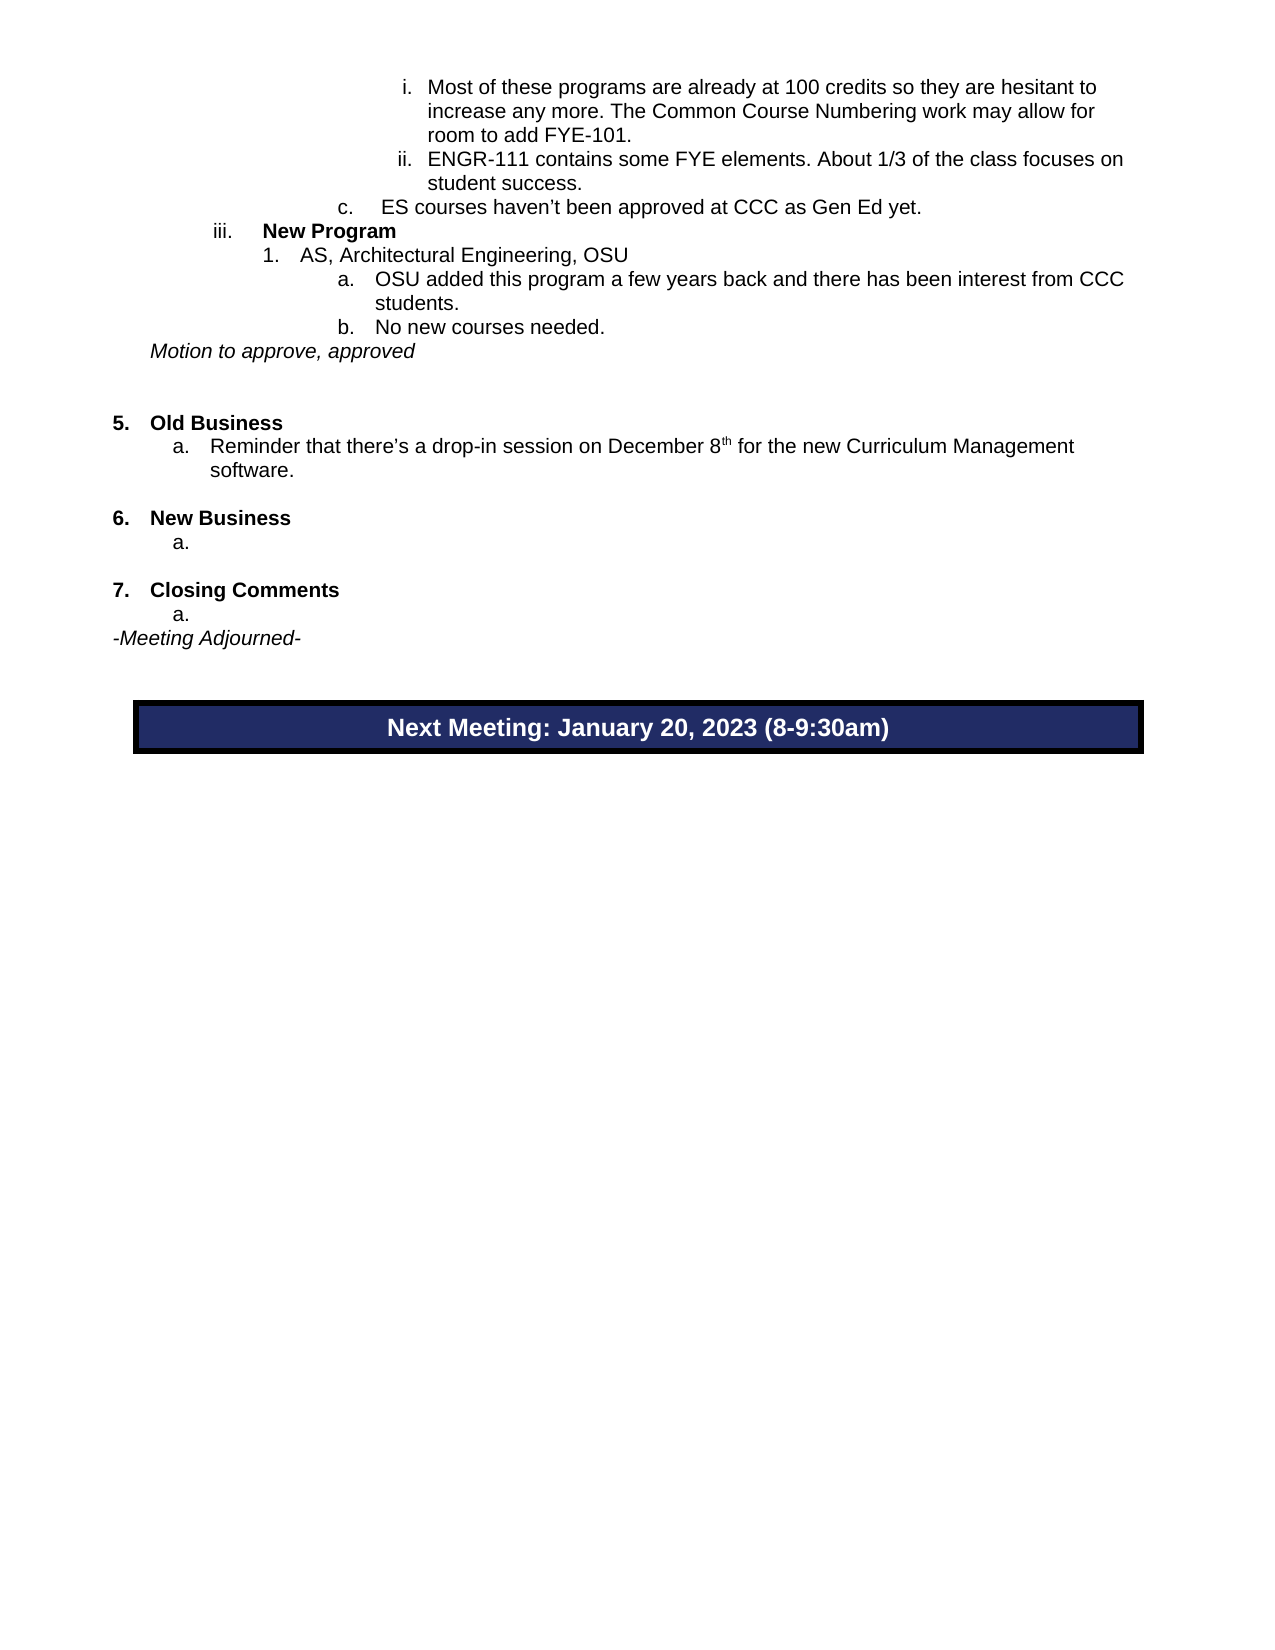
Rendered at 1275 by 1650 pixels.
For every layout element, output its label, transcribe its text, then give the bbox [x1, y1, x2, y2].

list AS, Architectural Engineering, OSU [262, 243, 1144, 267]
text -Meeting Adjourned- [112, 626, 1144, 650]
list ENGR-111 contains some FYE elements. About 1/3 of the class focuses on student success. [412, 147, 1144, 195]
list Reminder that there’s a drop-in session on December 8th for the new Curriculum Management software. [172, 434, 1144, 482]
list Old Business [112, 410, 1144, 434]
list OSU added this program a few years back and there has been interest from CCC students. [337, 267, 1144, 314]
list Most of these programs are already at 100 credits so they are hesitant to increase any more. The Common Course Numbering work may allow for room to add FYE-101. [412, 75, 1144, 147]
table_header Next Meeting: January 20, 2023 (8-9:30am) [139, 706, 1138, 748]
list New Program [232, 219, 1144, 243]
list No new courses needed. [337, 314, 1144, 338]
list ES courses haven’t been approved at CCC as Gen Ed yet. [337, 195, 1144, 219]
list Motion to approve, approved [150, 338, 1144, 362]
list New Business [112, 506, 1144, 530]
list Closing Comments [112, 578, 1144, 602]
